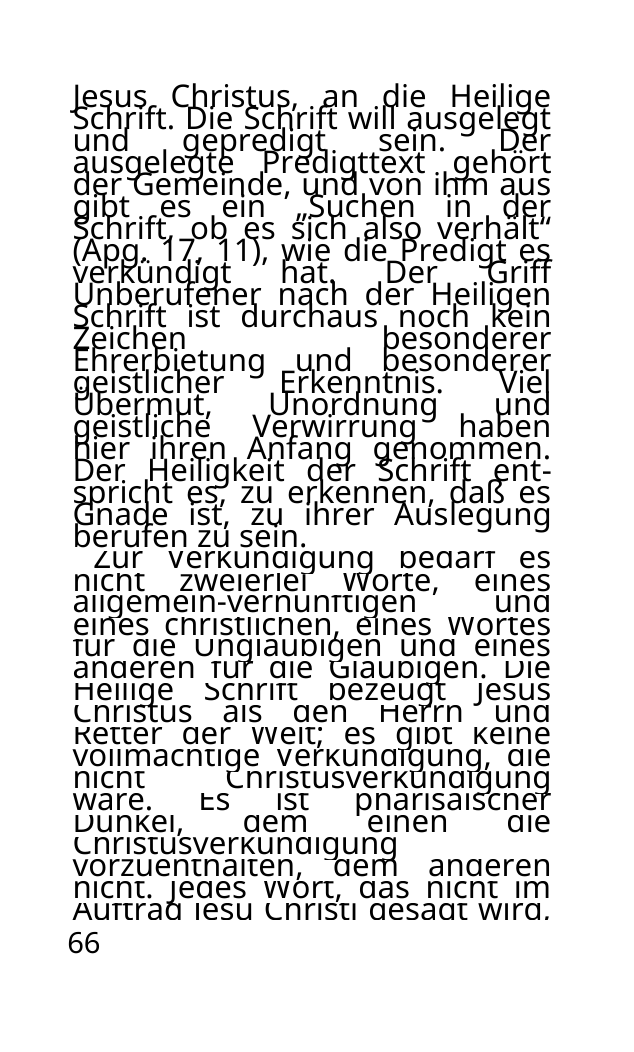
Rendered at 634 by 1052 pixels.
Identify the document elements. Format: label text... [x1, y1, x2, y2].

text Zur Verkündigung bedarf es nicht zweierlei Worte, eines allgemein-vernünftigen und eines christlichen, eines Wortes für die Ungläubigen und eines anderen für die Gläubigen. Die Heilige Schrift bezeugt Jesus Christus als den Herrn und Retter der Welt; es gibt keine vollmächtige Verkündigung, die nicht Christusverkündigung wäre. Es ist pharisäischer Dünkel, dem einen die Christusverkündigung vorzuenthalten, dem anderen nicht. Jedes Wort, das nicht im Auftrag Jesu Christi gesagt wird, muß leerer Schall bleiben. In der Begegnung mit der Obrigkeit kann eine Kirche nur dann mit Recht auf offenbare Mißstände hinweisen, wenn sie ihren eigentlichen Auftrag erfüllt. Es gibt auch hier keine zwei Gebote, eines für die Welt, ein anderes für die christliche Gemeinde, sondern ihr Gebot ist das in Jesus Christus offenbarte eine Gebot Gottes, das sie aller Welt verkündigt. [72, 551, 552, 920]
text Jesus Christus, an die Heilige Schrift. Die Schrift will ausgelegt und gepredigt sein. Der ausgelegte Predigttext gehört der Gemeinde, und von ihm aus gibt es ein „Suchen in der Schrift, ob es sich also verhält“ (Apg. 17, 11), wie die Predigt es verkündigt hat. Der Griff Unberufener nach der Heiligen Schrift ist durchaus noch kein Zeichen besonderer Ehrerbietung und besonderer geistlicher Erkenntnis. Viel Übermut, Unordnung und geistliche Verwirrung haben hier ihren Anfang genommen. Der Heiligkeit der Schrift entspricht es, zu erkennen, daß es Gnade ist, zu ihrer Auslegung berufen zu sein. [72, 90, 552, 551]
text 66 [67, 930, 101, 959]
